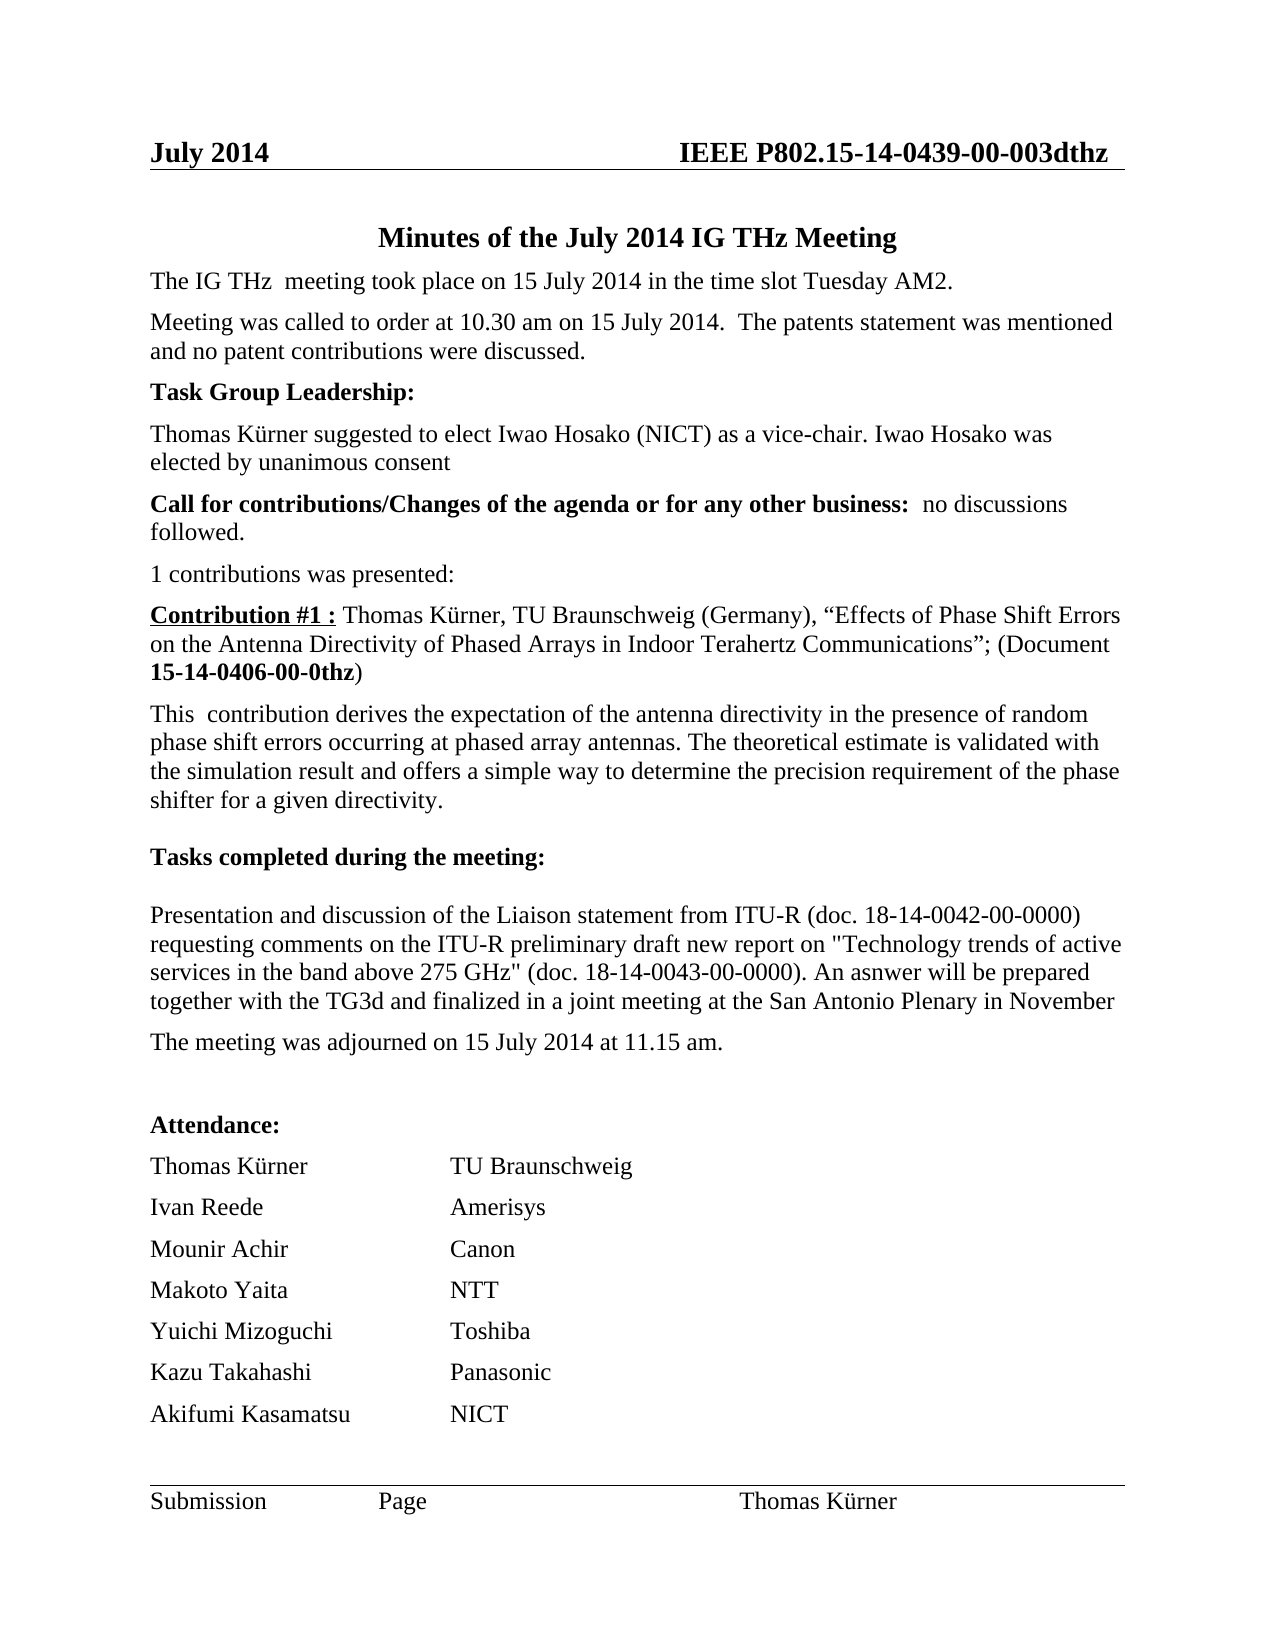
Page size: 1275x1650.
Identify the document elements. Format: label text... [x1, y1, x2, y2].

text Makoto Yaita NTT [150, 1275, 1125, 1304]
text Yuichi Mizoguchi Toshiba [150, 1316, 1125, 1345]
text 1 contributions was presented: [150, 559, 1125, 587]
text Minutes of the July 2014 IG THz Meeting [150, 220, 1125, 254]
text Tasks completed during the meeting: [150, 842, 1125, 871]
text Ivan Reede Amerisys [150, 1192, 1125, 1221]
text Meeting was called to order at 10.30 am on 15 July 2014. The patents statement was mentioned and no patent contributions were discussed. [150, 307, 1125, 365]
text Task Group Leadership: [150, 377, 1125, 406]
text Presentation and discussion of the Liaison statement from ITU-R (doc. 18-14-0042-00-0000) requesting comments on the ITU-R preliminary draft new report on "Technology trends of active services in the band above 275 GHz" (doc. 18-14-0043-00-0000). An asnwer will be prepared together with the TG3d and finalized in a joint meeting at the San Antonio Plenary in November [150, 900, 1125, 1015]
text Thomas Kürner TU Braunschweig [150, 1151, 1125, 1180]
text Mounir Achir Canon [150, 1234, 1125, 1262]
text Akifumi Kasamatsu NICT [150, 1399, 1125, 1427]
text Kazu Takahashi Panasonic [150, 1357, 1125, 1386]
text Attendance: [150, 1110, 1125, 1139]
text This contribution derives the expectation of the antenna directivity in the presence of random phase shift errors occurring at phased array antennas. The theoretical estimate is validated with the simulation result and offers a simple way to determine the precision requirement of the phase shifter for a given directivity. [150, 699, 1125, 814]
text Thomas Kürner suggested to elect Iwao Hosako (NICT) as a vice-chair. Iwao Hosako was elected by unanimous consent [150, 419, 1125, 476]
text The meeting was adjourned on 15 July 2014 at 11.15 am. [150, 1027, 1125, 1056]
text The IG THz meeting took place on 15 July 2014 in the time slot Tuesday AM2. [150, 266, 1125, 295]
text Call for contributions/Changes of the agenda or for any other business: no discussions followed. [150, 489, 1125, 546]
text Contribution #1 : Thomas Kürner, TU Braunschweig (Germany), “Effects of Phase Shift Errors on the Antenna Directivity of Phased Arrays in Indoor Terahertz Communications”; (Document 15-14-0406-00-0thz) [150, 600, 1125, 686]
